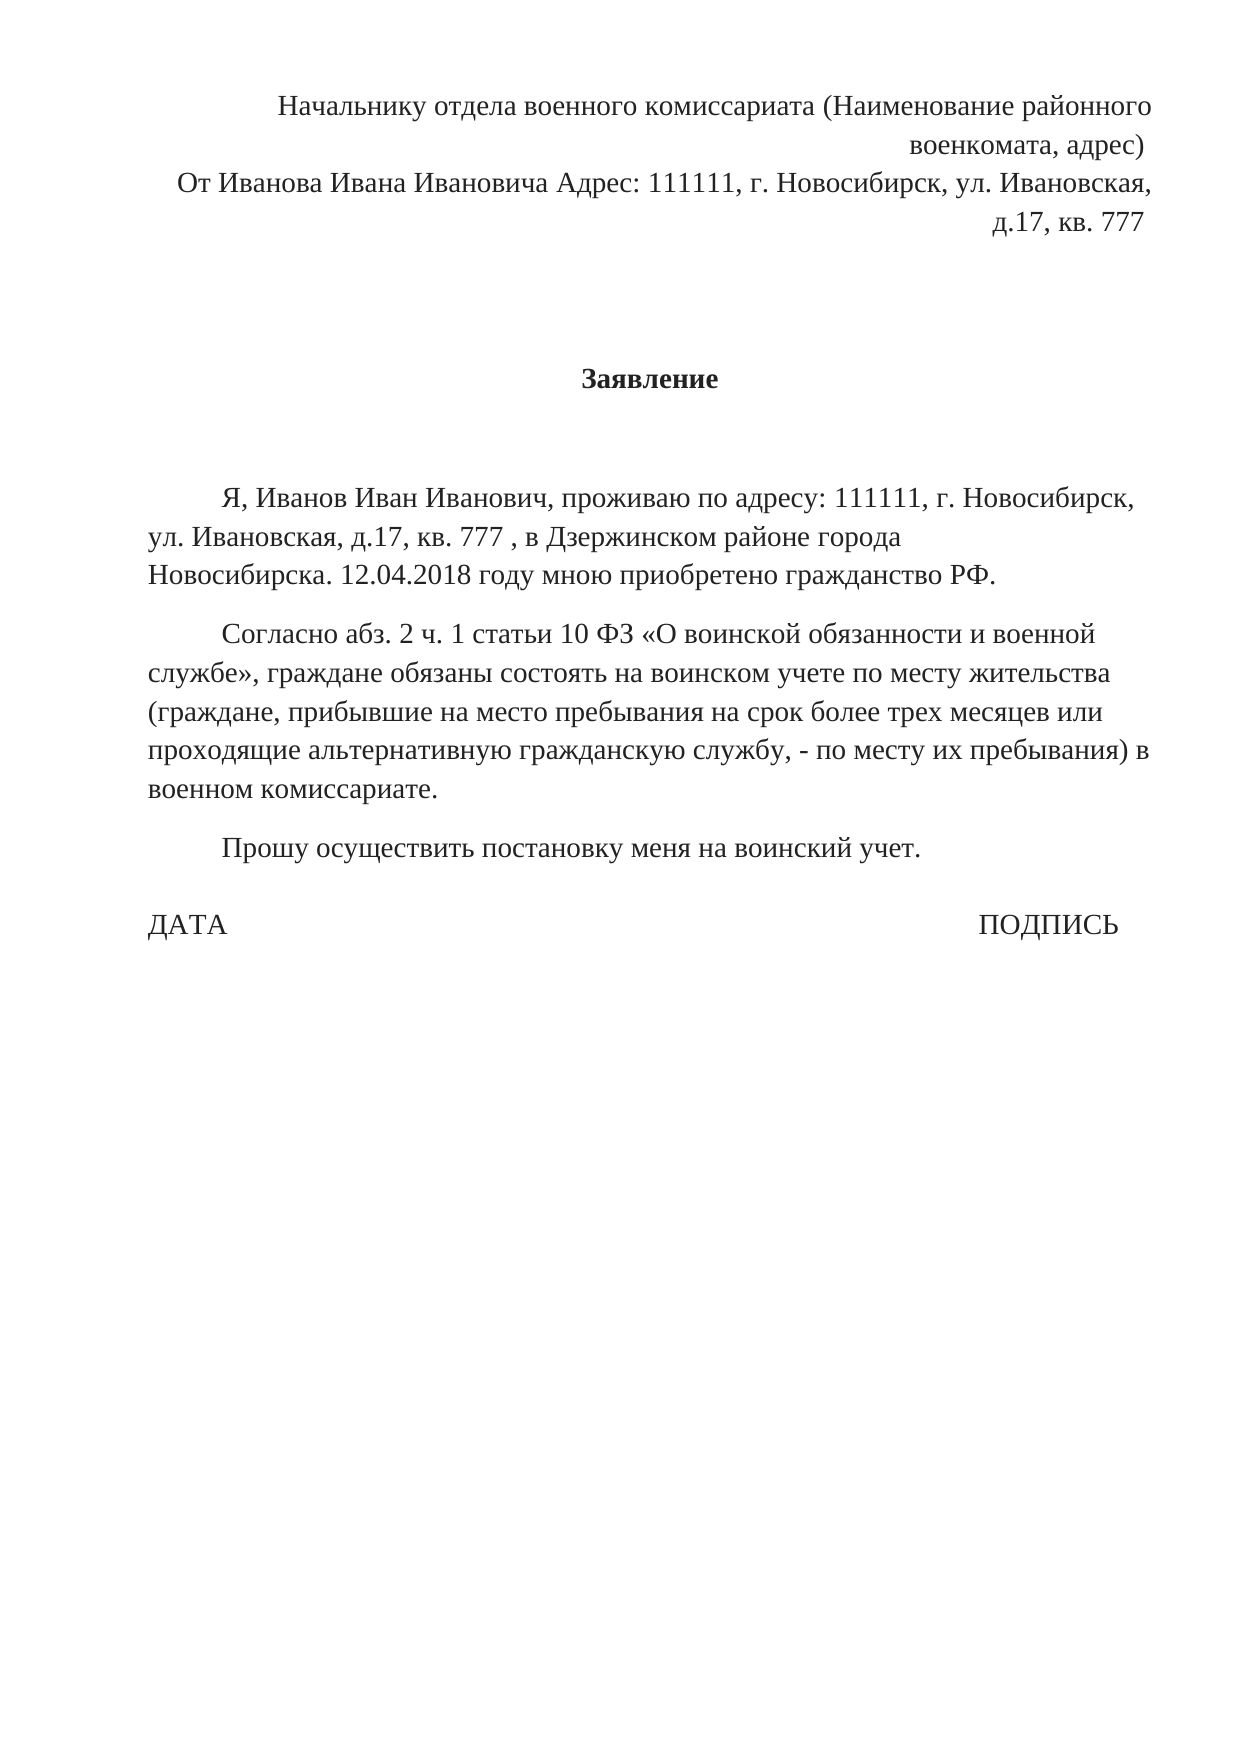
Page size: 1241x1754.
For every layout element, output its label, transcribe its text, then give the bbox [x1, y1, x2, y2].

text Заявление [148, 323, 1152, 395]
text Начальнику отдела военного комиссариата (Наименование районного военкомата, адрес) От Иванова Ивана Ивановича Адрес: 111111, г. Новосибирск, ул. Ивановская, д.17, кв. 777 [148, 88, 1152, 238]
text Я, Иванов Иван Иванович, проживаю по адресу: 111111, г. Новосибирск, ул. Ивановская, д.17, кв. 777 , в Дзержинском районе города Новосибирска. 12.04.2018 году мною приобретено гражданство РФ. [148, 480, 1152, 591]
text Прошу осуществить постановку меня на воинский учет. ДАТА ПОДПИСЬ [148, 830, 1152, 973]
text Согласно абз. 2 ч. 1 статьи 10 ФЗ «О воинской обязанности и военной службе», граждане обязаны состоять на воинском учете по месту жительства (граждане, прибывшие на место пребывания на срок более трех месяцев или проходящие альтернативную гражданскую службу, - по месту их пребывания) в военном комиссариате. [148, 617, 1152, 804]
